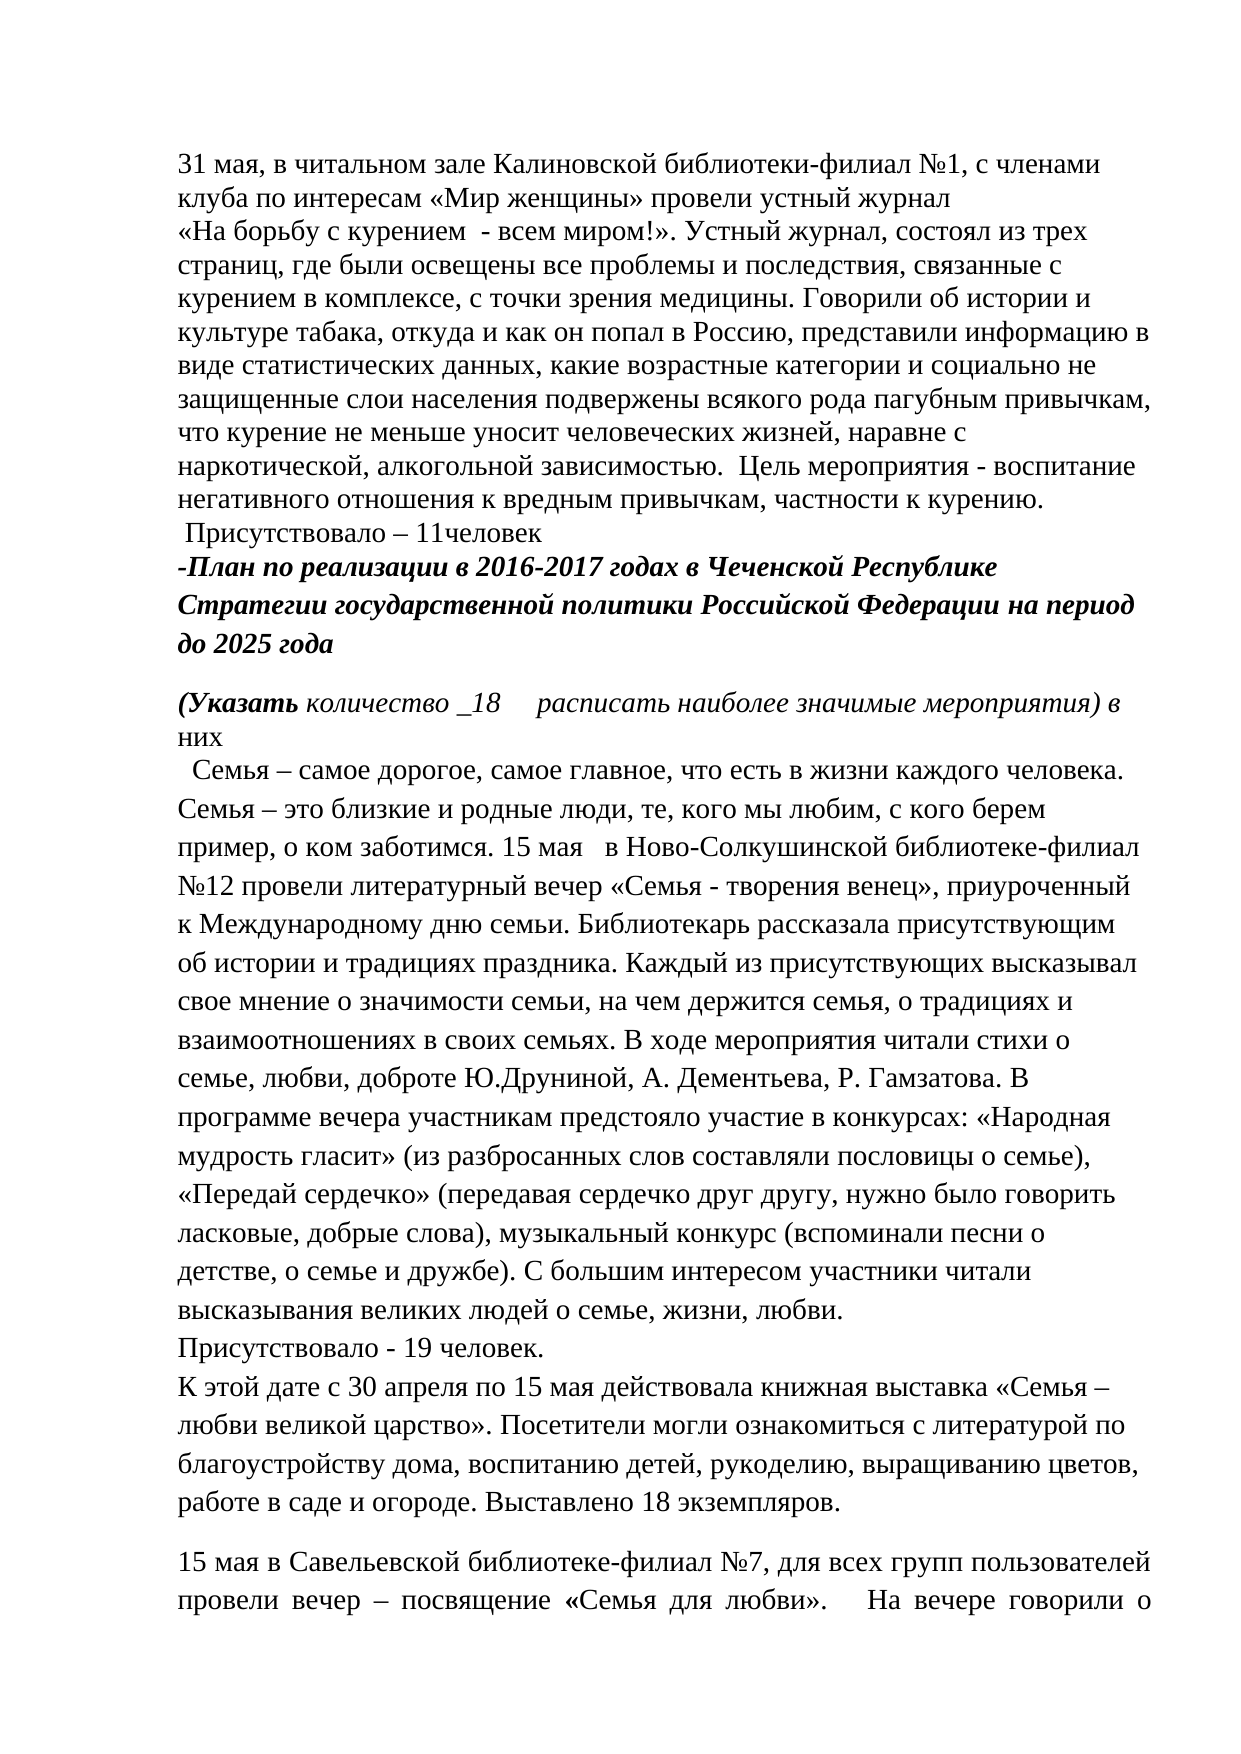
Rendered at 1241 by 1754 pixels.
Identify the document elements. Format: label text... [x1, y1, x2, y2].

text -План по реализации в 2016-2017 годах в Чеченской Республике Стратегии государственной политики Российской Федерации на период до 2025 года [177, 549, 1152, 659]
text Присутствовало – 11человек [177, 515, 1152, 549]
text Семья – самое дорогое, самое главное, что есть в жизни каждого человека. Семья – это близкие и родные люди, те, кого мы любим, с кого берем пример, о ком заботимся. 15 мая в Ново-Солкушинской библиотеке-филиал №12 провели литературный вечер «Семья - творения венец», приуроченный к Международному дню семьи. Библиотекарь рассказала присутствующим об истории и традициях праздника. Каждый из присутствующих высказывал свое мнение о значимости семьи, на чем держится семья, о традициях и взаимоотношениях в своих семьях. В ходе мероприятия читали стихи о семье, любви, доброте Ю.Друниной, А. Дементьева, Р. Гамзатова. В программе вечера участникам предстояло участие в конкурсах: «Народная мудрость гласит» (из разбросанных слов составляли пословицы о семье), «Передай сердечко» (передавая сердечко друг другу, нужно было говорить ласковые, добрые слова), музыкальный конкурс (вспоминали песни о детстве, о семье и дружбе). С большим интересом участники читали высказывания великих людей о семье, жизни, любви. Присутствовало - 19 человек. К этой дате с 30 апреля по 15 мая действовала книжная выставка «Семья – любви великой царство». Посетители могли ознакомиться с литературой по благоустройству дома, воспитанию детей, рукоделию, выращиванию цветов, работе в саде и огороде. Выставлено 18 экземпляров. [177, 752, 1152, 1518]
text (Указать количество _18 расписать наиболее значимые мероприятия) в них [177, 685, 1152, 752]
text 31 мая, в читальном зале Калиновской библиотеки-филиал №1, с членами клуба по интересам «Мир женщины» провели устный журнал «На борьбу с курением - всем миром!». Устный журнал, состоял из трех страниц, где были освещены все проблемы и последствия, связанные с курением в комплексе, с точки зрения медицины. Говорили об истории и культуре табака, откуда и как он попал в Россию, представили информацию в виде статистических данных, какие возрастные категории и социально не защищенные слои населения подвержены всякого рода пагубным привычкам, что курение не меньше уносит человеческих жизней, наравне с наркотической, алкогольной зависимостью. Цель мероприятия - воспитание негативного отношения к вредным привычкам, частности к курению. [177, 146, 1152, 515]
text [177, 1544, 1152, 1616]
